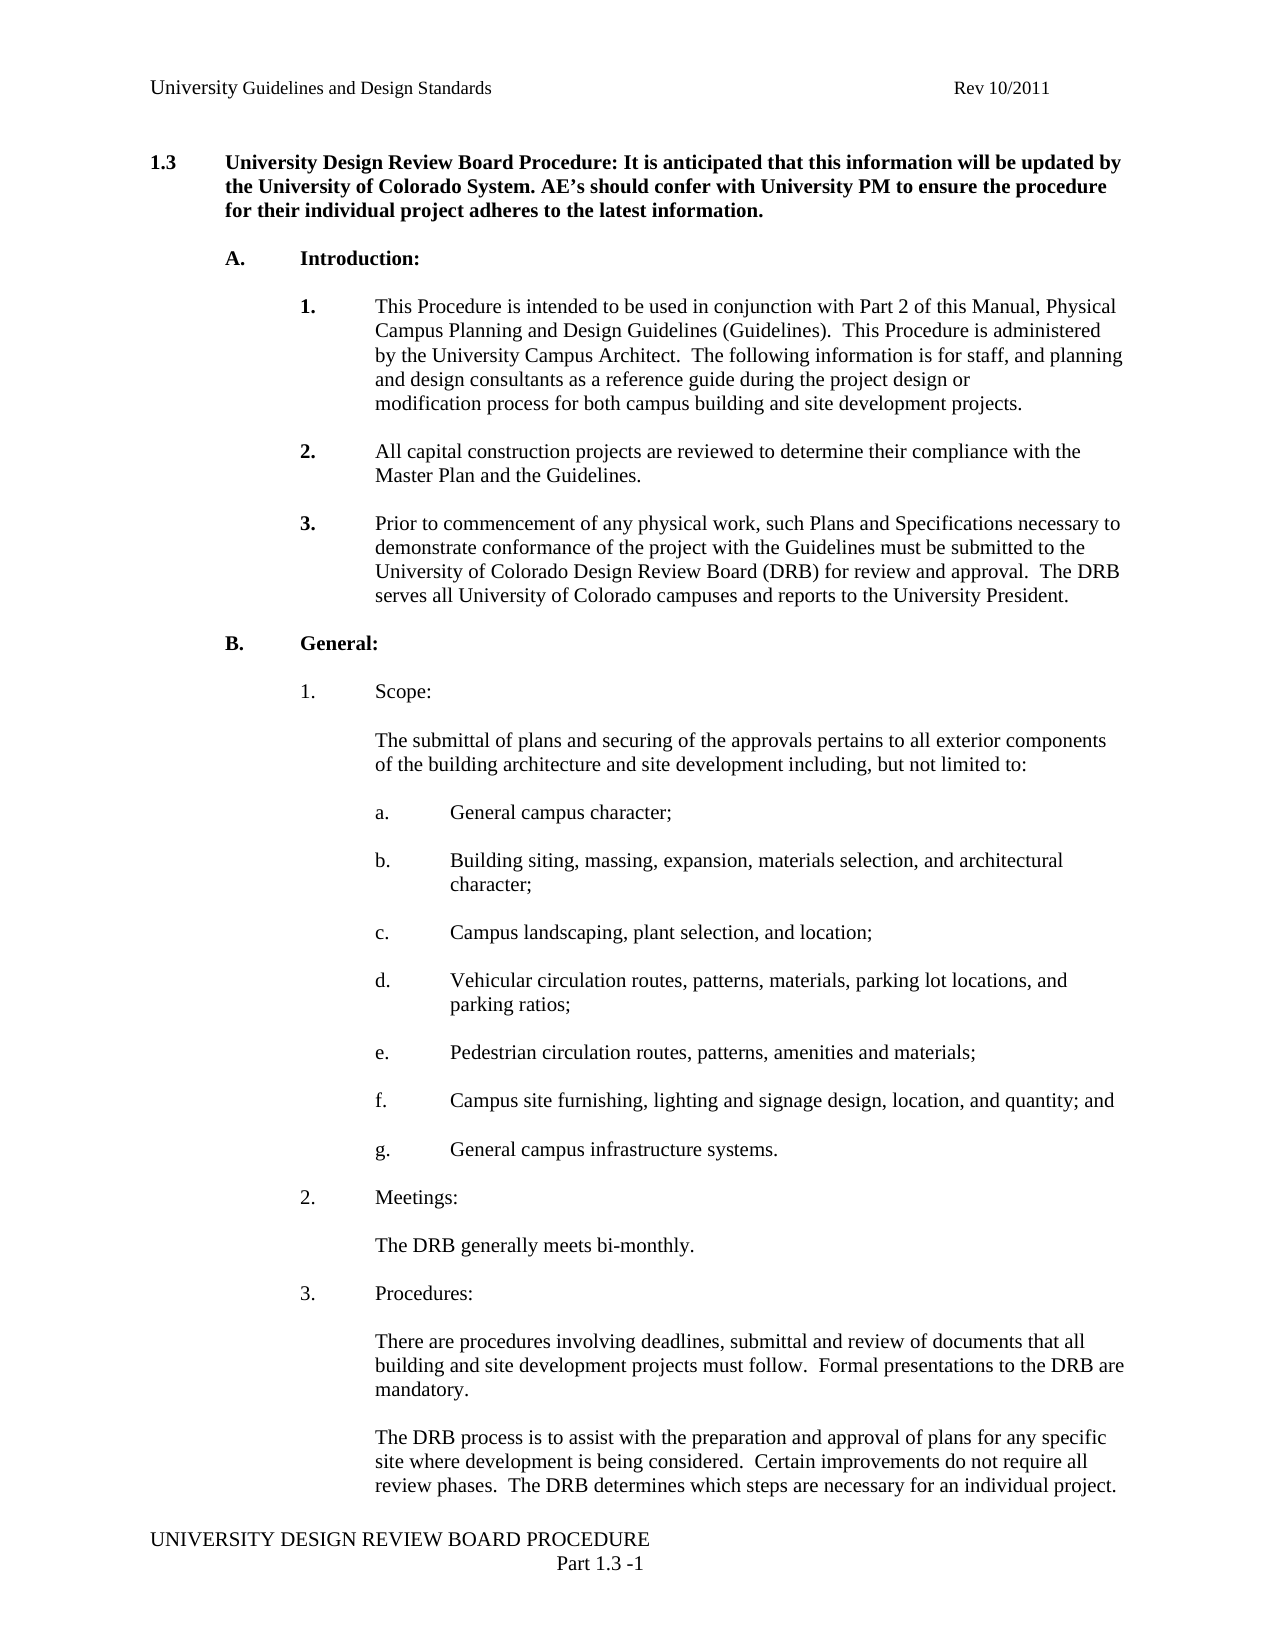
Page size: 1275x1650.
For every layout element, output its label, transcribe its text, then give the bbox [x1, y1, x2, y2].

list General campus character; [375, 800, 1125, 824]
text The DRB generally meets bi-monthly. [375, 1233, 1125, 1257]
text There are procedures involving deadlines, submittal and review of documents that all building and site development projects must follow. Formal presentations to the DRB are mandatory. [375, 1329, 1125, 1401]
list All capital construction projects are reviewed to determine their compliance with the Master Plan and the Guidelines. [300, 439, 1125, 487]
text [375, 1425, 1125, 1497]
text B. General: [225, 631, 1125, 655]
list Prior to commencement of any physical work, such Plans and Specifications necessary to demonstrate conformance of the project with the Guidelines must be submitted to the University of Colorado Design Review Board (DRB) for review and approval. The DRB serves all University of Colorado campuses and reports to the University President. [300, 511, 1125, 607]
list Meetings: [300, 1185, 1125, 1209]
list Campus landscaping, plant selection, and location; [375, 920, 1125, 944]
list Vehicular circulation routes, patterns, materials, parking lot locations, and parking ratios; [375, 968, 1125, 1016]
list University Design Review Board Procedure: It is anticipated that this information will be updated by the University of Colorado System. AE’s should confer with University PM to ensure the procedure for their individual project adheres to the latest information. [150, 150, 1125, 222]
list Pedestrian circulation routes, patterns, amenities and materials; [375, 1040, 1125, 1064]
list Scope: [300, 679, 1125, 703]
list General campus infrastructure systems. [375, 1137, 1125, 1161]
list Campus site furnishing, lighting and signage design, location, and quantity; and [375, 1088, 1125, 1112]
list Building siting, massing, expansion, materials selection, and architectural character; [375, 848, 1125, 896]
text The submittal of plans and securing of the approvals pertains to all exterior components of the building architecture and site development including, but not limited to: [375, 727, 1125, 776]
text modification process for both campus building and site development projects. [300, 391, 1125, 415]
list Procedures: [300, 1281, 1125, 1305]
list This Procedure is intended to be used in conjunction with Part 2 of this Manual, Physical Campus Planning and Design Guidelines (Guidelines). This Procedure is administered by the University Campus Architect. The following information is for staff, and planning and design consultants as a reference guide during the project design or [300, 294, 1125, 391]
text A. Introduction: [225, 246, 1125, 270]
